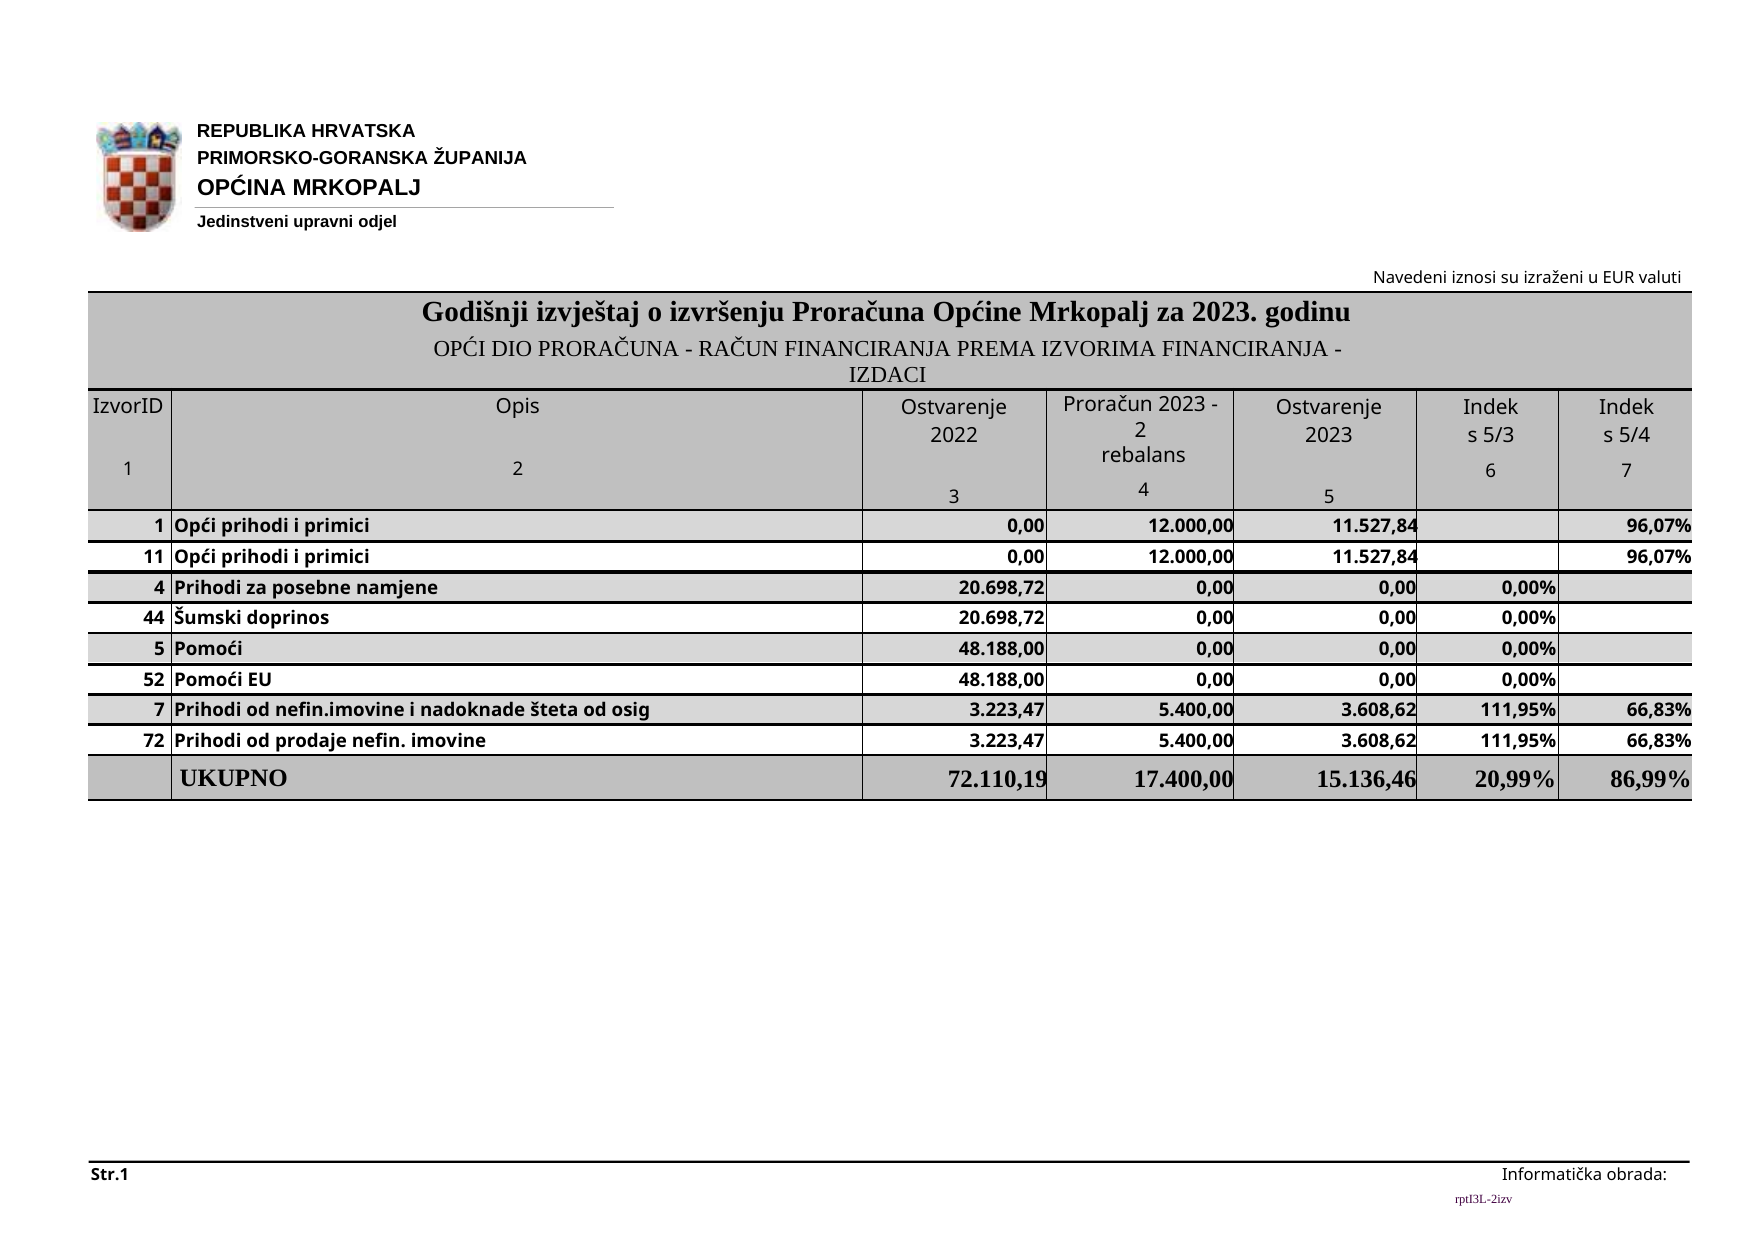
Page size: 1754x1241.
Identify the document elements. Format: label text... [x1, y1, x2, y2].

table_cell 0,00% [1417, 666, 1558, 693]
table_cell [1559, 574, 1692, 601]
table_cell 0,00 [1047, 666, 1233, 693]
table_cell 0,00 [1234, 574, 1416, 601]
text rptI3L-2izv [75, 1192, 1512, 1206]
table_cell [1559, 634, 1692, 662]
table_cell 0,00% [1417, 604, 1558, 632]
table_cell Opći prihodi i primici [172, 511, 862, 540]
table_cell 66,83% [1559, 696, 1692, 723]
table_cell 0,00 [863, 511, 1046, 540]
table_cell 111,95% [1417, 726, 1558, 754]
table_cell 48.188,00 [863, 634, 1046, 662]
table_cell Opis 2 [172, 391, 862, 509]
table_cell Ostvarenje 2023 5 [1234, 391, 1416, 509]
table_cell 3.223,47 [863, 696, 1046, 723]
table_cell [1559, 604, 1692, 632]
table_cell [88, 756, 171, 799]
table_cell 72.110,19 [863, 756, 1046, 799]
table_cell 17.400,00 [1047, 756, 1233, 799]
picture [96, 122, 182, 232]
table_cell 12.000,00 [1047, 543, 1233, 570]
table_cell 0,00 [863, 543, 1046, 570]
table_cell 86,99% [1559, 756, 1692, 799]
table_cell 20,99% [1417, 756, 1558, 799]
table_cell Pomoći EU [172, 666, 862, 693]
table_cell UKUPNO [172, 756, 862, 799]
table_cell 0,00 [1047, 604, 1233, 632]
table_cell 0,00% [1417, 574, 1558, 601]
table_cell 3.608,62 [1234, 726, 1416, 754]
table_cell Prihodi od nefin.imovine i nadoknade šteta od osig [172, 696, 862, 723]
table_cell 52 [88, 666, 171, 693]
table_cell Pomoći [172, 634, 862, 662]
table_cell 5.400,00 [1047, 726, 1233, 754]
table_cell 0,00 [1234, 604, 1416, 632]
table_cell 5 [88, 634, 171, 662]
table_cell Ostvarenje 2022 3 [863, 391, 1046, 509]
table_cell 1 [88, 511, 171, 540]
table_header Godišnji izvještaj o izvršenju Proračuna Općine Mrkopalj za 2023. godinu OPĆI DIO PRORAČUNA - RAČUN FINANCIRANJA PREMA IZVORIMA FINANCIRANJA - IZDACI [88, 293, 1692, 388]
table_cell 3.223,47 [863, 726, 1046, 754]
table_cell 0,00 [1234, 666, 1416, 693]
text Navedeni iznosi su izraženi u EUR valuti [75, 266, 1681, 289]
table_cell 11 [88, 543, 171, 570]
table_cell 44 [88, 604, 171, 632]
table_cell 111,95% [1417, 696, 1558, 723]
table_cell 0,00 [1047, 574, 1233, 601]
table_cell Indeks 5/4 7 [1559, 391, 1692, 509]
table_cell 20.698,72 [863, 604, 1046, 632]
table_cell [1417, 511, 1558, 540]
text PRIMORSKO-GORANSKA ŽUPANIJA [197, 147, 1721, 169]
table_cell 96,07% [1559, 511, 1692, 540]
table_cell 48.188,00 [863, 666, 1046, 693]
table_cell Šumski doprinos [172, 604, 862, 632]
text REPUBLIKA HRVATSKA [197, 120, 1721, 142]
table_cell 72 [88, 726, 171, 754]
table_cell 15.136,46 [1234, 756, 1416, 799]
table_cell 66,83% [1559, 726, 1692, 754]
table_cell 4 [88, 574, 171, 601]
table_cell 12.000,00 [1047, 511, 1233, 540]
table_cell 0,00 [1234, 634, 1416, 662]
table_cell [1559, 666, 1692, 693]
subtitle OPĆINA MRKOPALJ [197, 174, 1721, 201]
table_cell Opći prihodi i primici [172, 543, 862, 570]
text Str.1 Informatička obrada: [91, 1157, 1721, 1186]
table_cell 5.400,00 [1047, 696, 1233, 723]
table_cell 0,00 [1047, 634, 1233, 662]
table_cell Proračun 2023 - 2 rebalans 4 [1047, 391, 1233, 509]
table_cell Indeks 5/3 6 [1417, 391, 1558, 509]
table_cell 20.698,72 [863, 574, 1046, 601]
text Jedinstveni upravni odjel [197, 204, 1721, 231]
table_cell IzvorID 1 [88, 391, 171, 509]
table_cell 7 [88, 696, 171, 723]
table_cell 11.527,84 [1234, 511, 1416, 540]
table_cell 0,00% [1417, 634, 1558, 662]
table_cell 3.608,62 [1234, 696, 1416, 723]
table_cell Prihodi od prodaje nefin. imovine [172, 726, 862, 754]
table_cell [1417, 543, 1558, 570]
table_cell Prihodi za posebne namjene [172, 574, 862, 601]
table_cell 96,07% [1559, 543, 1692, 570]
table_cell 11.527,84 [1234, 543, 1416, 570]
